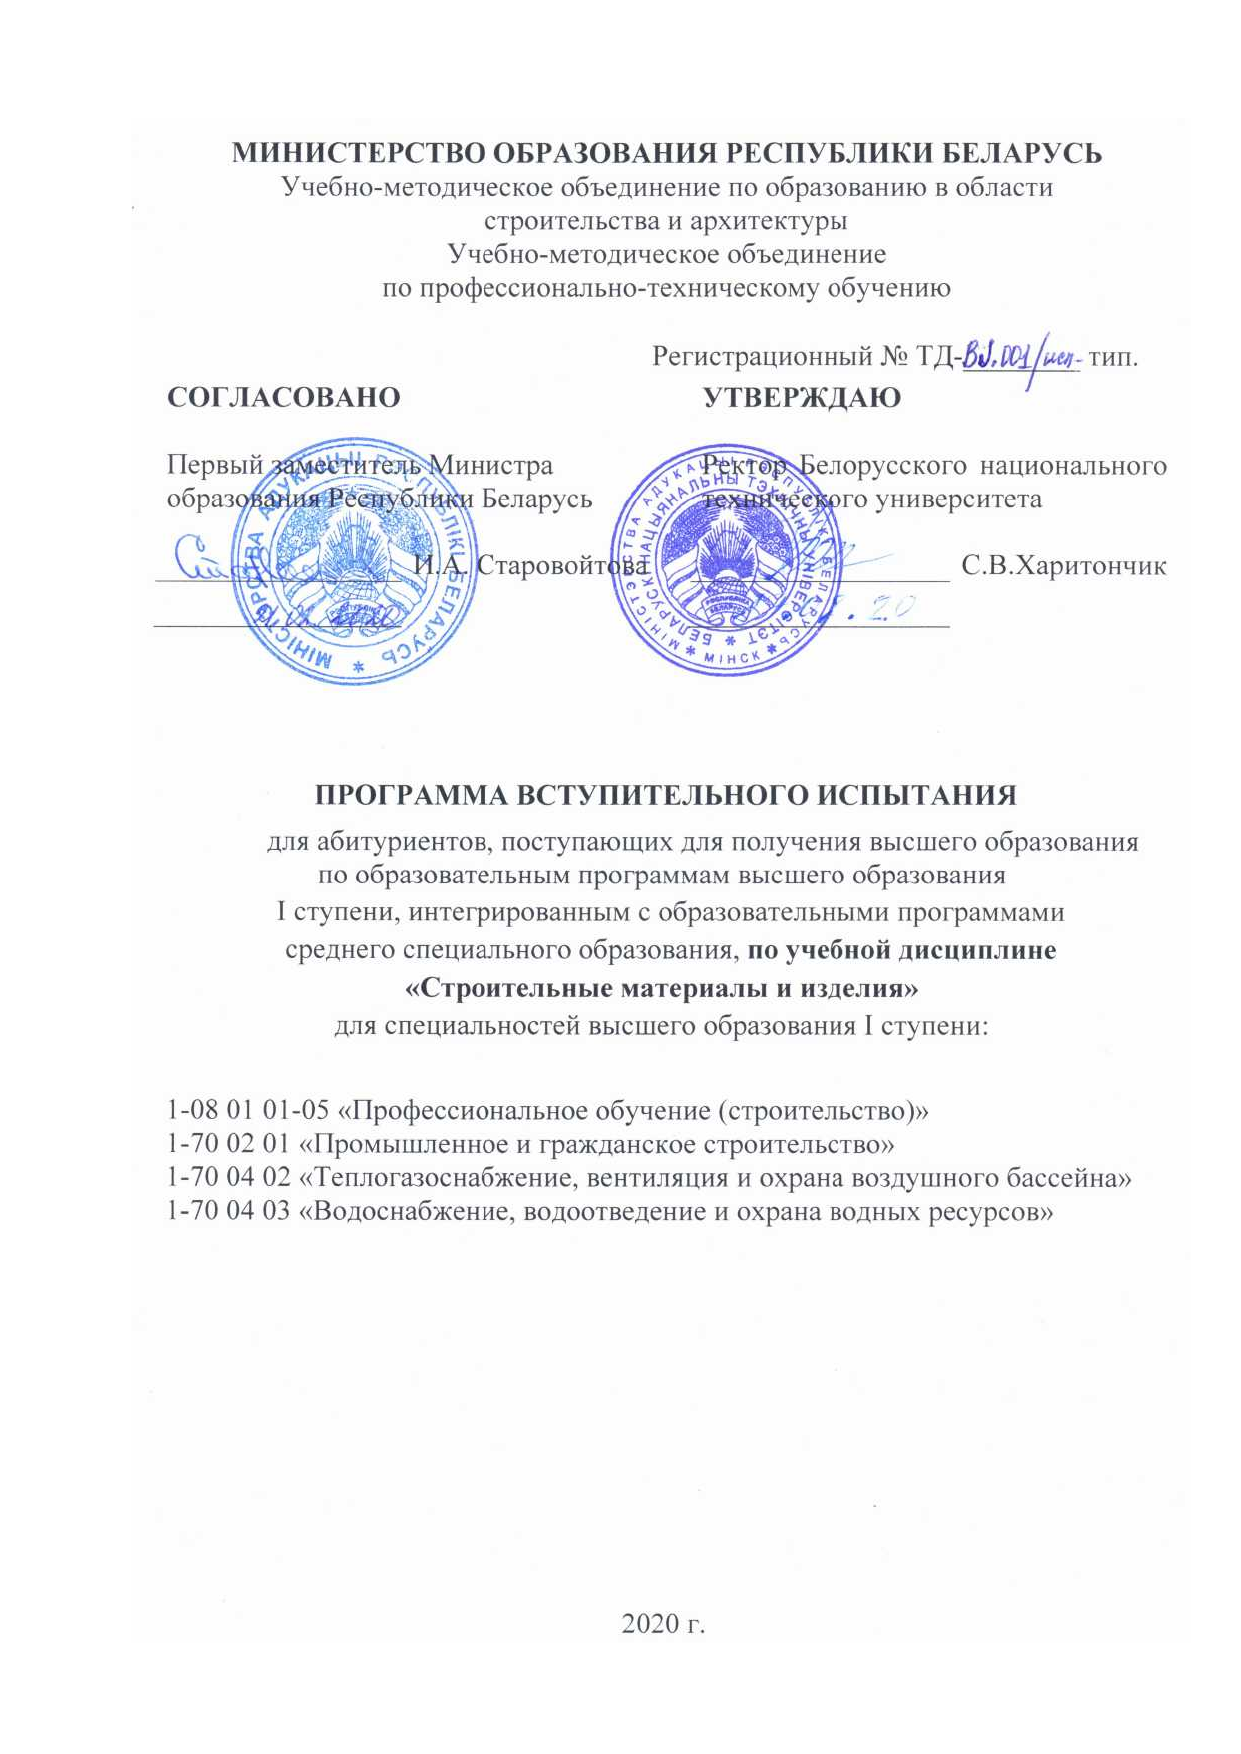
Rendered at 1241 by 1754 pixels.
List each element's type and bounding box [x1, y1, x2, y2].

picture [131, 118, 1191, 1640]
